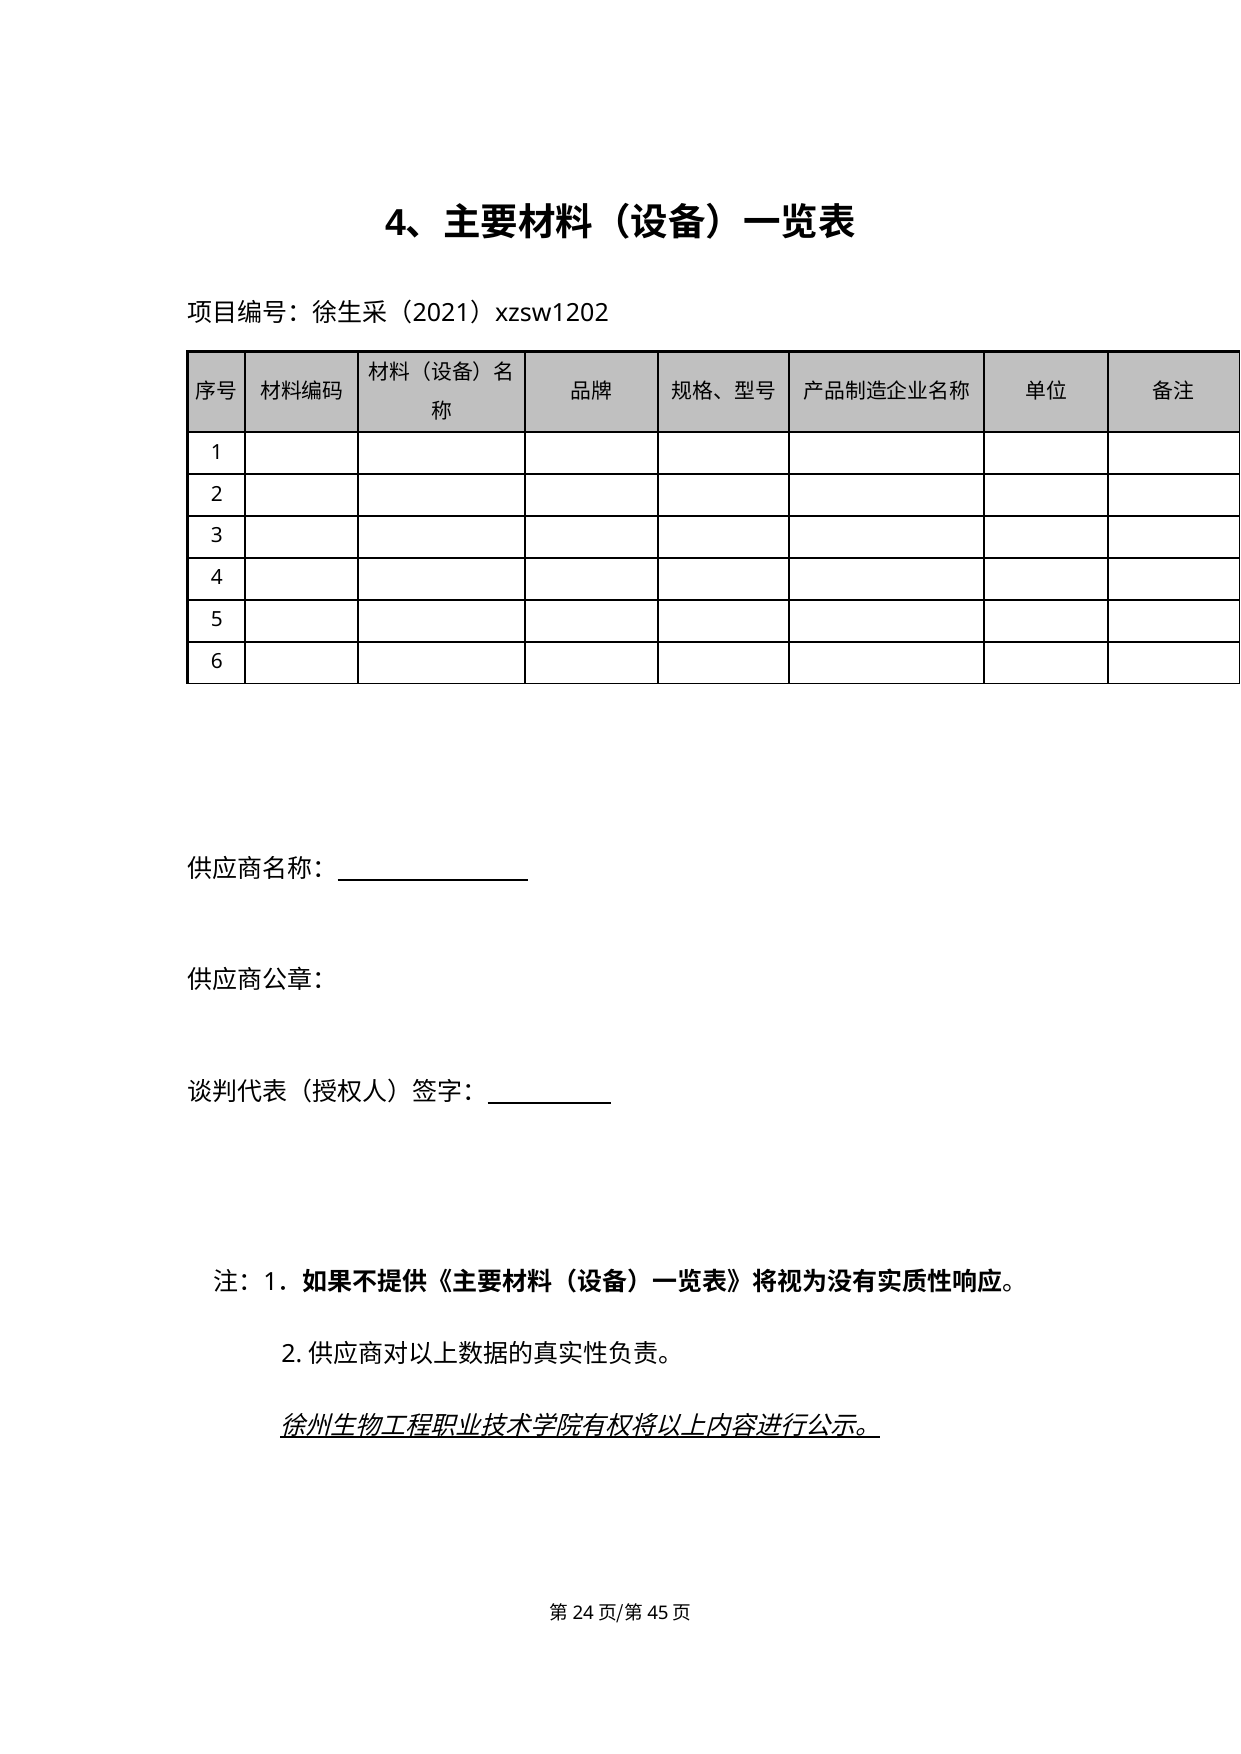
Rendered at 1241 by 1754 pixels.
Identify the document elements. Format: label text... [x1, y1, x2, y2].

table_cell [659, 559, 788, 599]
text 2. 供应商对以上数据的真实性负责。 [231, 1319, 1053, 1384]
table_cell [246, 433, 357, 473]
table_cell [246, 643, 357, 682]
table_header 产品制造企业名称 [790, 353, 983, 431]
table_cell [659, 601, 788, 641]
text 项目编号：徐生采（2021）xzsw1202 [187, 278, 1053, 343]
table_cell [246, 559, 357, 599]
table_cell 6 [189, 643, 244, 682]
table_cell [246, 475, 357, 515]
table_cell [985, 601, 1107, 641]
table_cell [790, 475, 983, 515]
table_cell [526, 601, 657, 641]
table_cell [985, 433, 1107, 473]
table_cell [790, 601, 983, 641]
table_cell [526, 643, 657, 682]
table_cell [1109, 475, 1239, 515]
table_cell 3 [189, 517, 244, 557]
text 供应商公章： [187, 945, 1053, 1010]
table_cell [659, 517, 788, 557]
table_cell [1109, 643, 1239, 682]
text 供应商名称： [187, 834, 1053, 899]
table_cell [790, 517, 983, 557]
table_cell [246, 517, 357, 557]
table_cell [526, 475, 657, 515]
table_cell [659, 433, 788, 473]
table_cell [359, 475, 524, 515]
table_cell [1109, 559, 1239, 599]
table_header 规格、型号 [659, 353, 788, 431]
table_cell 2 [189, 475, 244, 515]
table_cell [526, 517, 657, 557]
table_cell [1109, 601, 1239, 641]
table_cell [359, 601, 524, 641]
table_cell 1 [189, 433, 244, 473]
table_cell [526, 433, 657, 473]
table_header 单位 [985, 353, 1107, 431]
table_cell [790, 559, 983, 599]
text 注：1．如果不提供《主要材料（设备）一览表》将视为没有实质性响应。 [187, 1247, 1053, 1312]
table_header 备注 [1109, 353, 1239, 431]
table_header 材料（设备）名称 [359, 353, 524, 431]
table_cell [1109, 433, 1239, 473]
table_cell [246, 601, 357, 641]
table_cell [985, 559, 1107, 599]
text 徐州生物工程职业技术学院有权将以上内容进行公示。 [231, 1391, 1053, 1456]
table_cell [526, 559, 657, 599]
table_cell [985, 475, 1107, 515]
table_cell [985, 643, 1107, 682]
text 谈判代表（授权人）签字： [187, 1057, 1053, 1122]
table_header 品牌 [526, 353, 657, 431]
table_cell [790, 643, 983, 682]
table_cell [359, 433, 524, 473]
table_cell [790, 433, 983, 473]
table_cell [359, 517, 524, 557]
table_cell [359, 559, 524, 599]
table_header 序号 [189, 353, 244, 431]
subtitle 4、主要材料（设备）一览表 [187, 186, 1053, 251]
table_cell [659, 475, 788, 515]
table_cell [359, 643, 524, 682]
table_cell 4 [189, 559, 244, 599]
table_cell 5 [189, 601, 244, 641]
table_cell [985, 517, 1107, 557]
table_cell [659, 643, 788, 682]
table_header 材料编码 [246, 353, 357, 431]
table_cell [1109, 517, 1239, 557]
